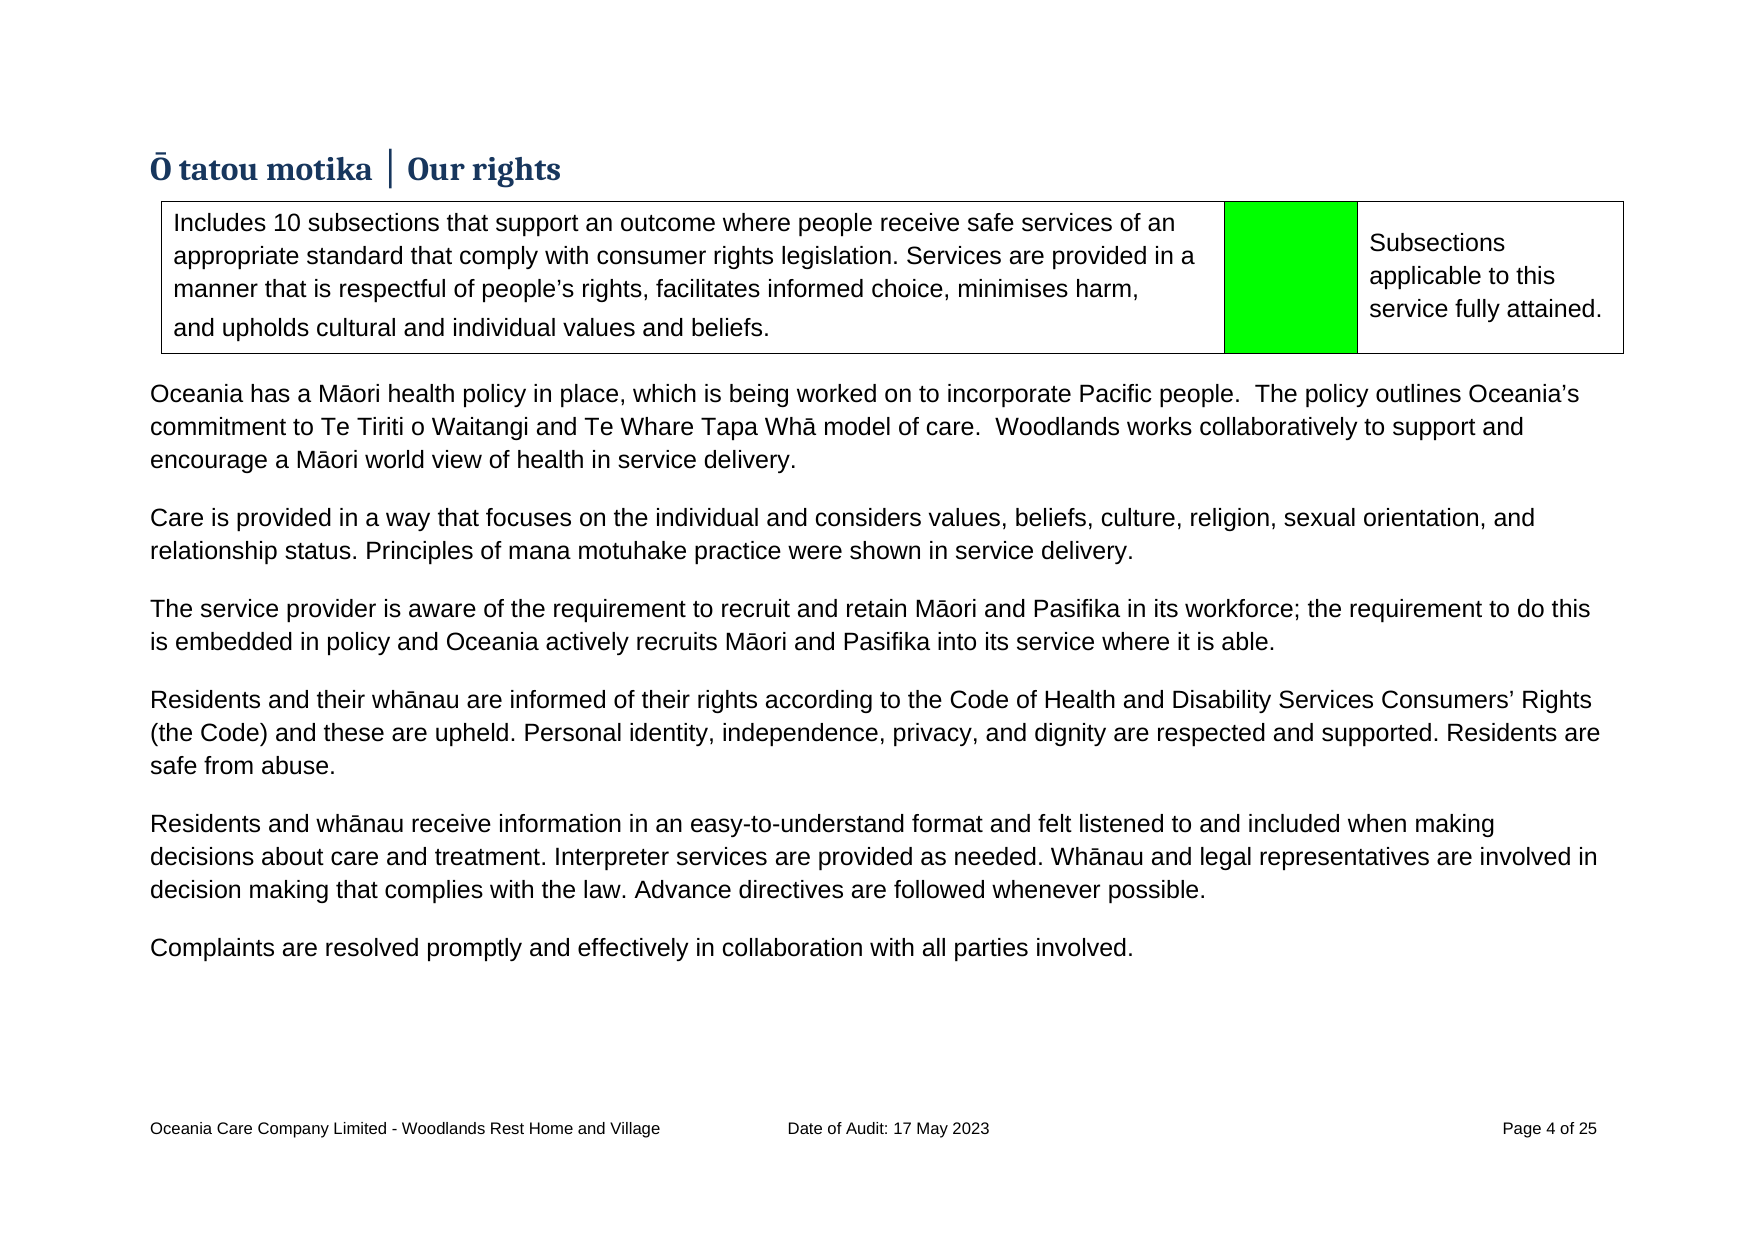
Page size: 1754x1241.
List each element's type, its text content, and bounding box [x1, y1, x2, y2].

text Residents and their whānau are informed of their rights according to the Code of Health and Disability Services Consumers’ Rights (the Code) and these are upheld. Personal identity, independence, privacy, and dignity are respected and supported. Residents are safe from abuse. [150, 685, 1604, 780]
subtitle Ō tatou motika │ Our rights [150, 150, 389, 188]
subtitle Ō tatou motika │ Our rights [391, 150, 1604, 188]
text Residents and whānau receive information in an easy-to-understand format and felt listened to and included when making decisions about care and treatment. Interpreter services are provided as needed. Whānau and legal representatives are involved in decision making that complies with the law. Advance directives are followed whenever possible. [150, 809, 1604, 904]
table_header [1225, 202, 1357, 353]
table_header Includes 10 subsections that support an outcome where people receive safe services of an appropriate standard that comply with consumer rights legislation. Services are provided in a manner that is respectful of people’s rights, facilitates informed choice, minimises harm, and upholds cultural and individual values and beliefs. [162, 202, 1224, 353]
text Oceania has a Māori health policy in place, which is being worked on to incorporate Pacific people. The policy outlines Oceania’s commitment to Te Tiriti o Waitangi and Te Whare Tapa Whā model of care. Woodlands works collaboratively to support and encourage a Māori world view of health in service delivery. [150, 379, 1604, 473]
text The service provider is aware of the requirement to recruit and retain Māori and Pasifika in its workforce; the requirement to do this is embedded in policy and Oceania actively recruits Māori and Pasifika into its service where it is able. [150, 594, 1604, 656]
table_header Subsections applicable to this service fully attained. [1358, 202, 1623, 353]
text Complaints are resolved promptly and effectively in collaboration with all parties involved. [150, 933, 1604, 962]
text Care is provided in a way that focuses on the individual and considers values, beliefs, culture, religion, sexual orientation, and relationship status. Principles of mana motuhake practice were shown in service delivery. [150, 503, 1604, 564]
